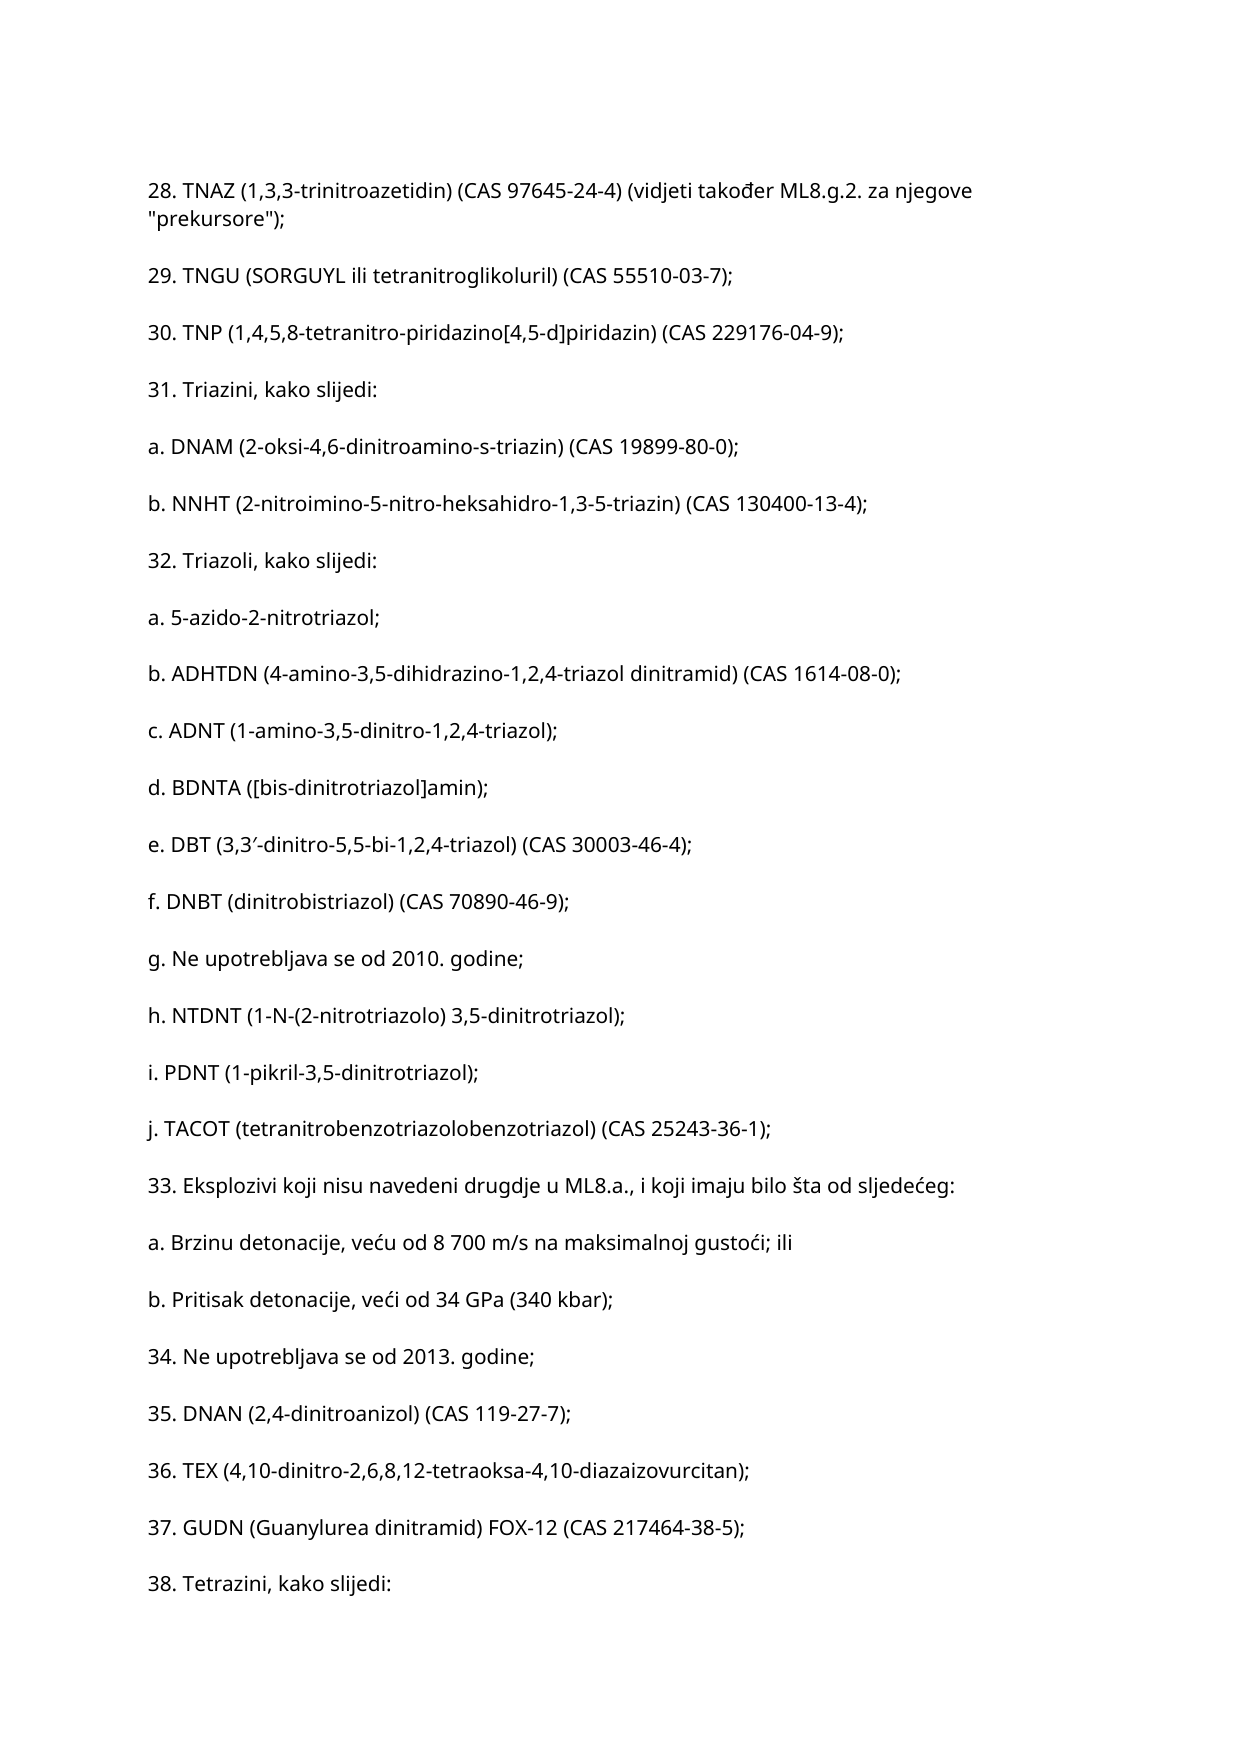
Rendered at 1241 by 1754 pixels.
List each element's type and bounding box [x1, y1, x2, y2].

text [148, 148, 1093, 1598]
